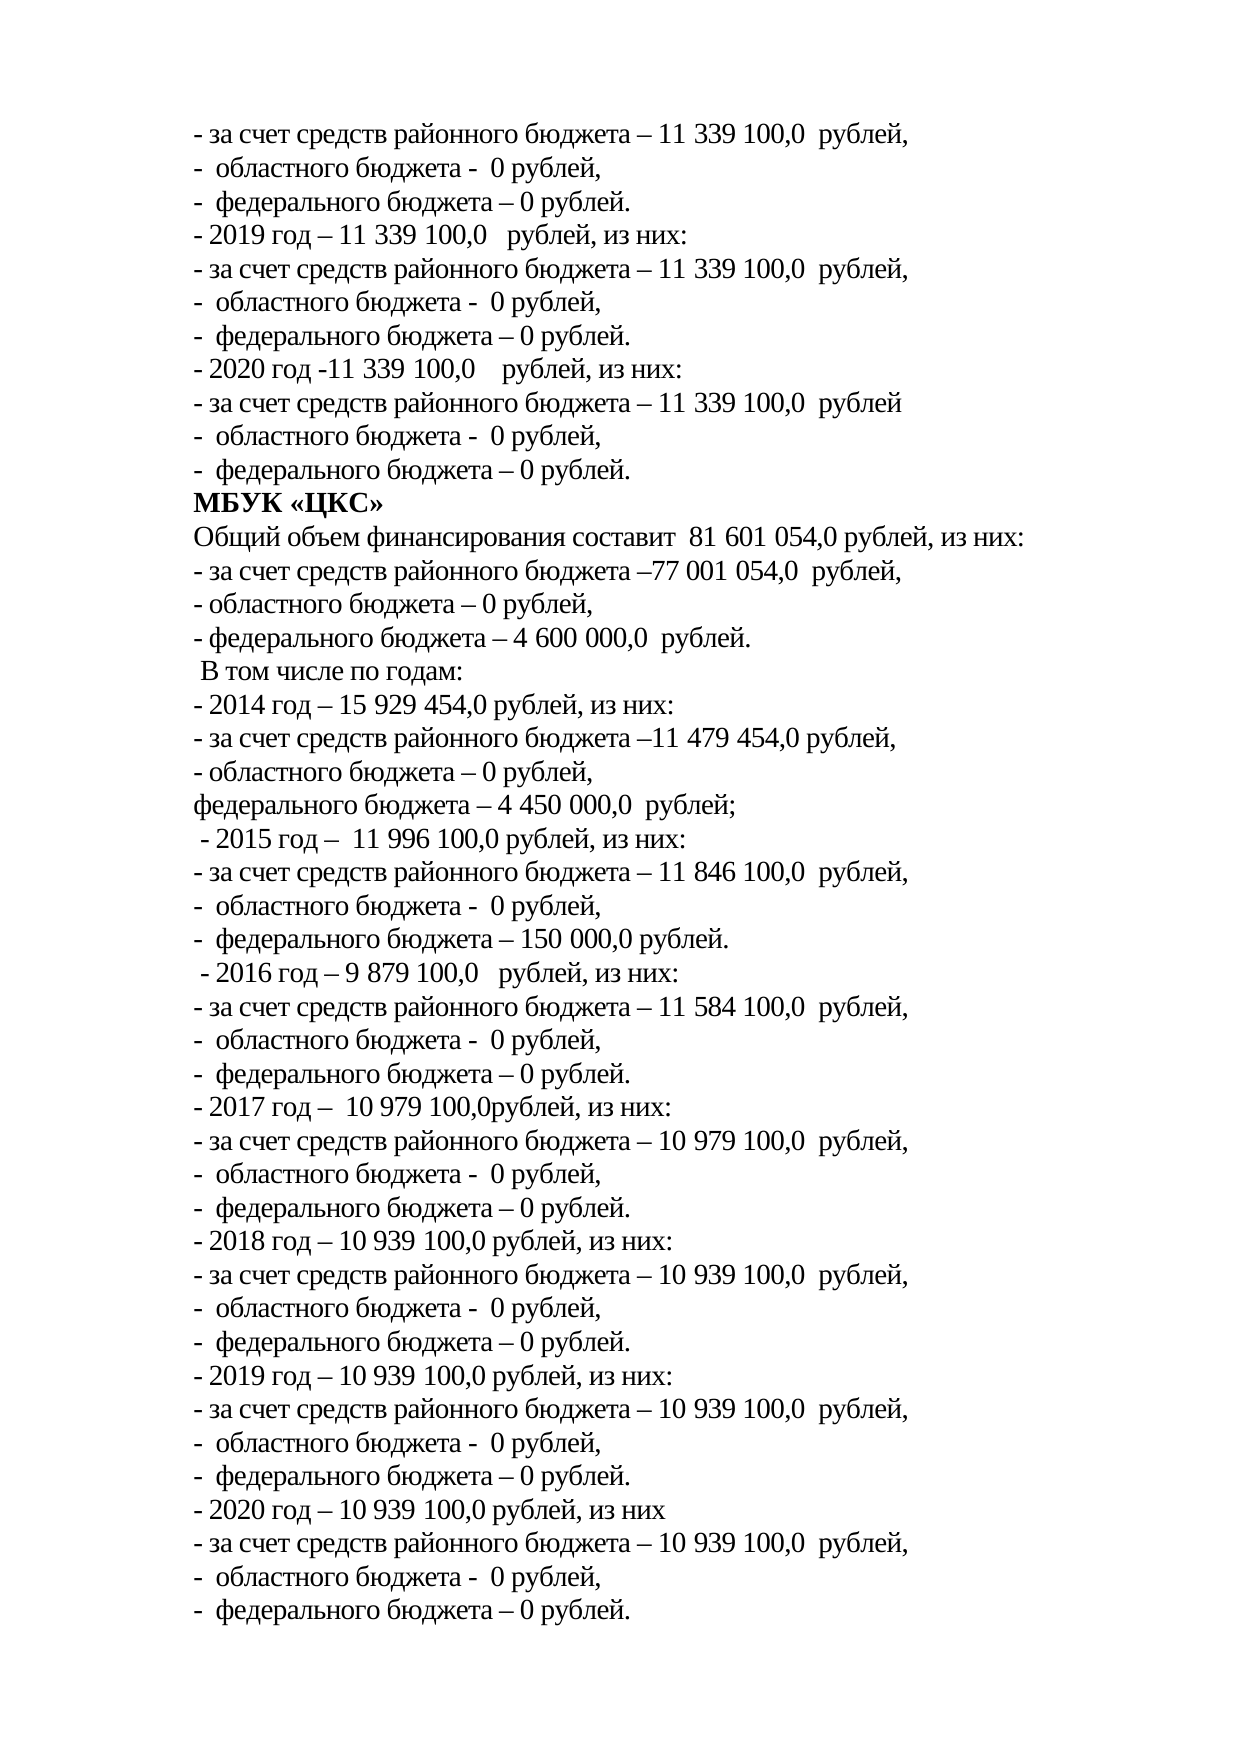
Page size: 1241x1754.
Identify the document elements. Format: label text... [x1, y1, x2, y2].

list - 2015 год – 11 996 100,0 рублей, из них: [118, 821, 1181, 854]
text - федерального бюджета – 0 рублей. [118, 1190, 1181, 1223]
text - федерального бюджета – 0 рублей. [118, 1056, 1181, 1089]
text - федерального бюджета – 4 600 000,0 рублей. [118, 620, 1181, 653]
text - федерального бюджета – 150 000,0 рублей. [118, 922, 1181, 955]
text - за счет средств районного бюджета – 10 939 100,0 рублей, [118, 1391, 1181, 1425]
list - 2020 год – 10 939 100,0 рублей, из них [118, 1492, 1181, 1525]
list - 2020 год -11 339 100,0 рублей, из них: [118, 351, 1181, 385]
text - областного бюджета - 0 рублей, [118, 1425, 1181, 1458]
text - за счет средств районного бюджета – 11 584 100,0 рублей, [118, 989, 1181, 1022]
text - федерального бюджета – 0 рублей. [118, 1458, 1181, 1492]
text - федерального бюджета – 0 рублей. [118, 318, 1181, 351]
text - за счет средств районного бюджета – 10 979 100,0 рублей, [118, 1123, 1181, 1156]
text - областного бюджета - 0 рублей, [118, 284, 1181, 318]
text - за счет средств районного бюджета – 11 339 100,0 рублей, [118, 251, 1181, 284]
text МБУК «ЦКС» [118, 486, 1181, 519]
text В том числе по годам: [118, 653, 1181, 687]
text - областного бюджета - 0 рублей, [118, 888, 1181, 922]
list - 2019 год – 10 939 100,0 рублей, из них: [118, 1358, 1181, 1391]
text - за счет средств районного бюджета – 11 846 100,0 рублей, [118, 854, 1181, 888]
text - областного бюджета - 0 рублей, [118, 1559, 1181, 1592]
text - за счет средств районного бюджета –77 001 054,0 рублей, [118, 553, 1181, 586]
list - 2018 год – 10 939 100,0 рублей, из них: [118, 1223, 1181, 1257]
text - областного бюджета - 0 рублей, [118, 1291, 1181, 1324]
text - за счет средств районного бюджета – 10 939 100,0 рублей, [118, 1257, 1181, 1291]
text - областного бюджета - 0 рублей, [118, 418, 1181, 452]
text - 2014 год – 15 929 454,0 рублей, из них: [118, 687, 1181, 720]
text - федерального бюджета – 0 рублей. [118, 184, 1181, 217]
list - 2019 год – 11 339 100,0 рублей, из них: [118, 217, 1181, 251]
text - за счет средств районного бюджета – 10 939 100,0 рублей, [118, 1525, 1181, 1559]
list - 2017 год – 10 979 100,0рублей, из них: [118, 1089, 1181, 1123]
text - за счет средств районного бюджета – 11 339 100,0 рублей [118, 385, 1181, 418]
text - за счет средств районного бюджета –11 479 454,0 рублей, [118, 720, 1181, 754]
text - федерального бюджета – 0 рублей. [118, 452, 1181, 486]
text - за счет средств районного бюджета – 11 339 100,0 рублей, [118, 117, 1181, 150]
text - областного бюджета - 0 рублей, [118, 150, 1181, 184]
text Общий объем финансирования составит 81 601 054,0 рублей, из них: [118, 519, 1181, 553]
list - 2016 год – 9 879 100,0 рублей, из них: [118, 955, 1181, 989]
text - областного бюджета – 0 рублей, [118, 586, 1181, 620]
text - федерального бюджета – 0 рублей. [118, 1324, 1181, 1358]
text - областного бюджета - 0 рублей, [118, 1156, 1181, 1190]
text - федерального бюджета – 0 рублей. [118, 1592, 1181, 1626]
text федерального бюджета – 4 450 000,0 рублей; [118, 787, 1181, 821]
text - областного бюджета - 0 рублей, [118, 1022, 1181, 1056]
text - областного бюджета – 0 рублей, [118, 754, 1181, 787]
